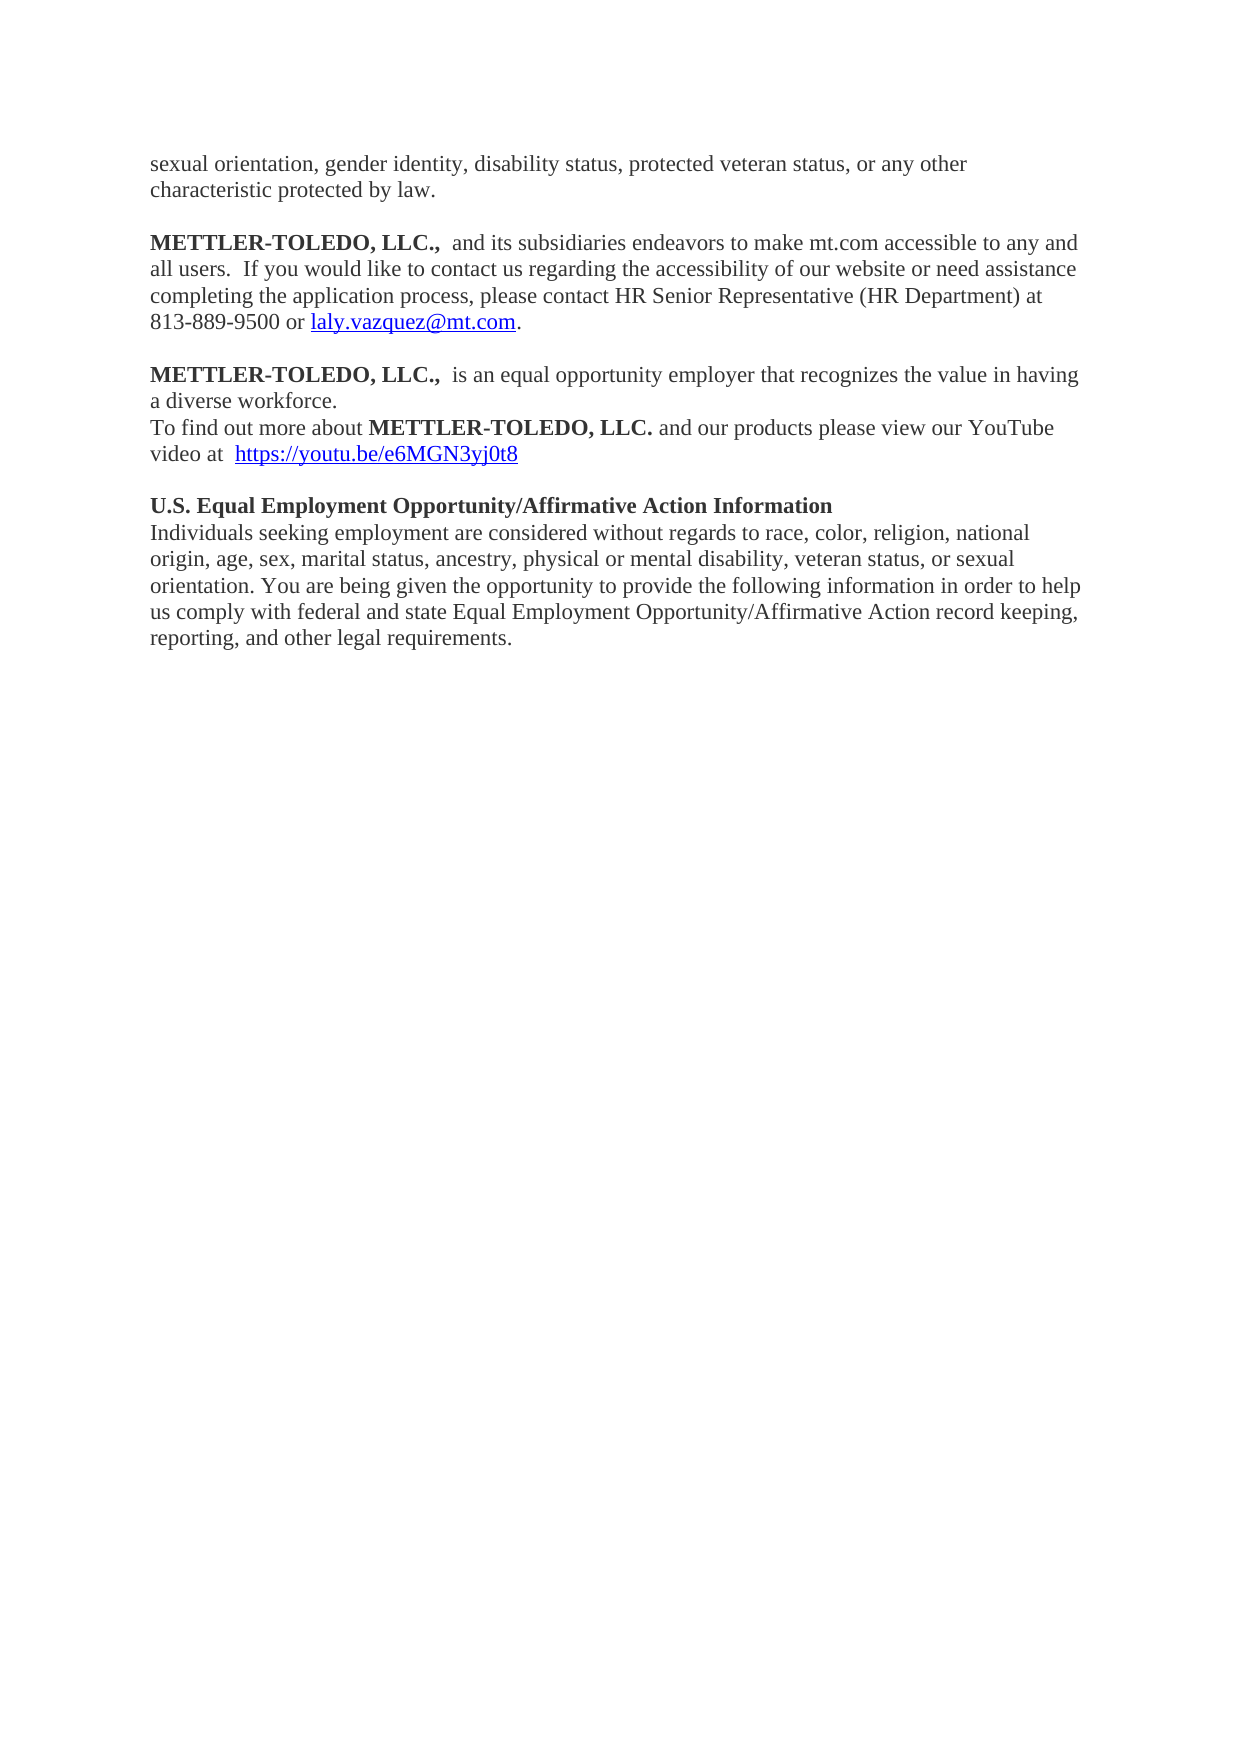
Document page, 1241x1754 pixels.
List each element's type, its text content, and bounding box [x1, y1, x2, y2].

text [150, 150, 1090, 203]
text METTLER-TOLEDO, LLC., is an equal opportunity employer that recognizes the value in having a diverse workforce. [150, 361, 1090, 413]
text To find out more about METTLER-TOLEDO, LLC. and our products please view our YouTube video at https://youtu.be/e6MGN3yj0t8 [150, 413, 1090, 466]
text U.S. Equal Employment Opportunity/Affirmative Action Information Individuals seeking employment are considered without regards to race, color, religion, national origin, age, sex, marital status, ancestry, physical or mental disability, veteran status, or sexual orientation. You are being given the opportunity to provide the following information in order to help us comply with federal and state Equal Employment Opportunity/Affirmative Action record keeping, reporting, and other legal requirements. [150, 493, 1090, 651]
text METTLER-TOLEDO, LLC., and its subsidiaries endeavors to make mt.com accessible to any and all users. If you would like to contact us regarding the accessibility of our website or need assistance completing the application process, please contact HR Senior Representative (HR Department) at 813-889-9500 or laly.vazquez@mt.com. [150, 229, 1090, 334]
